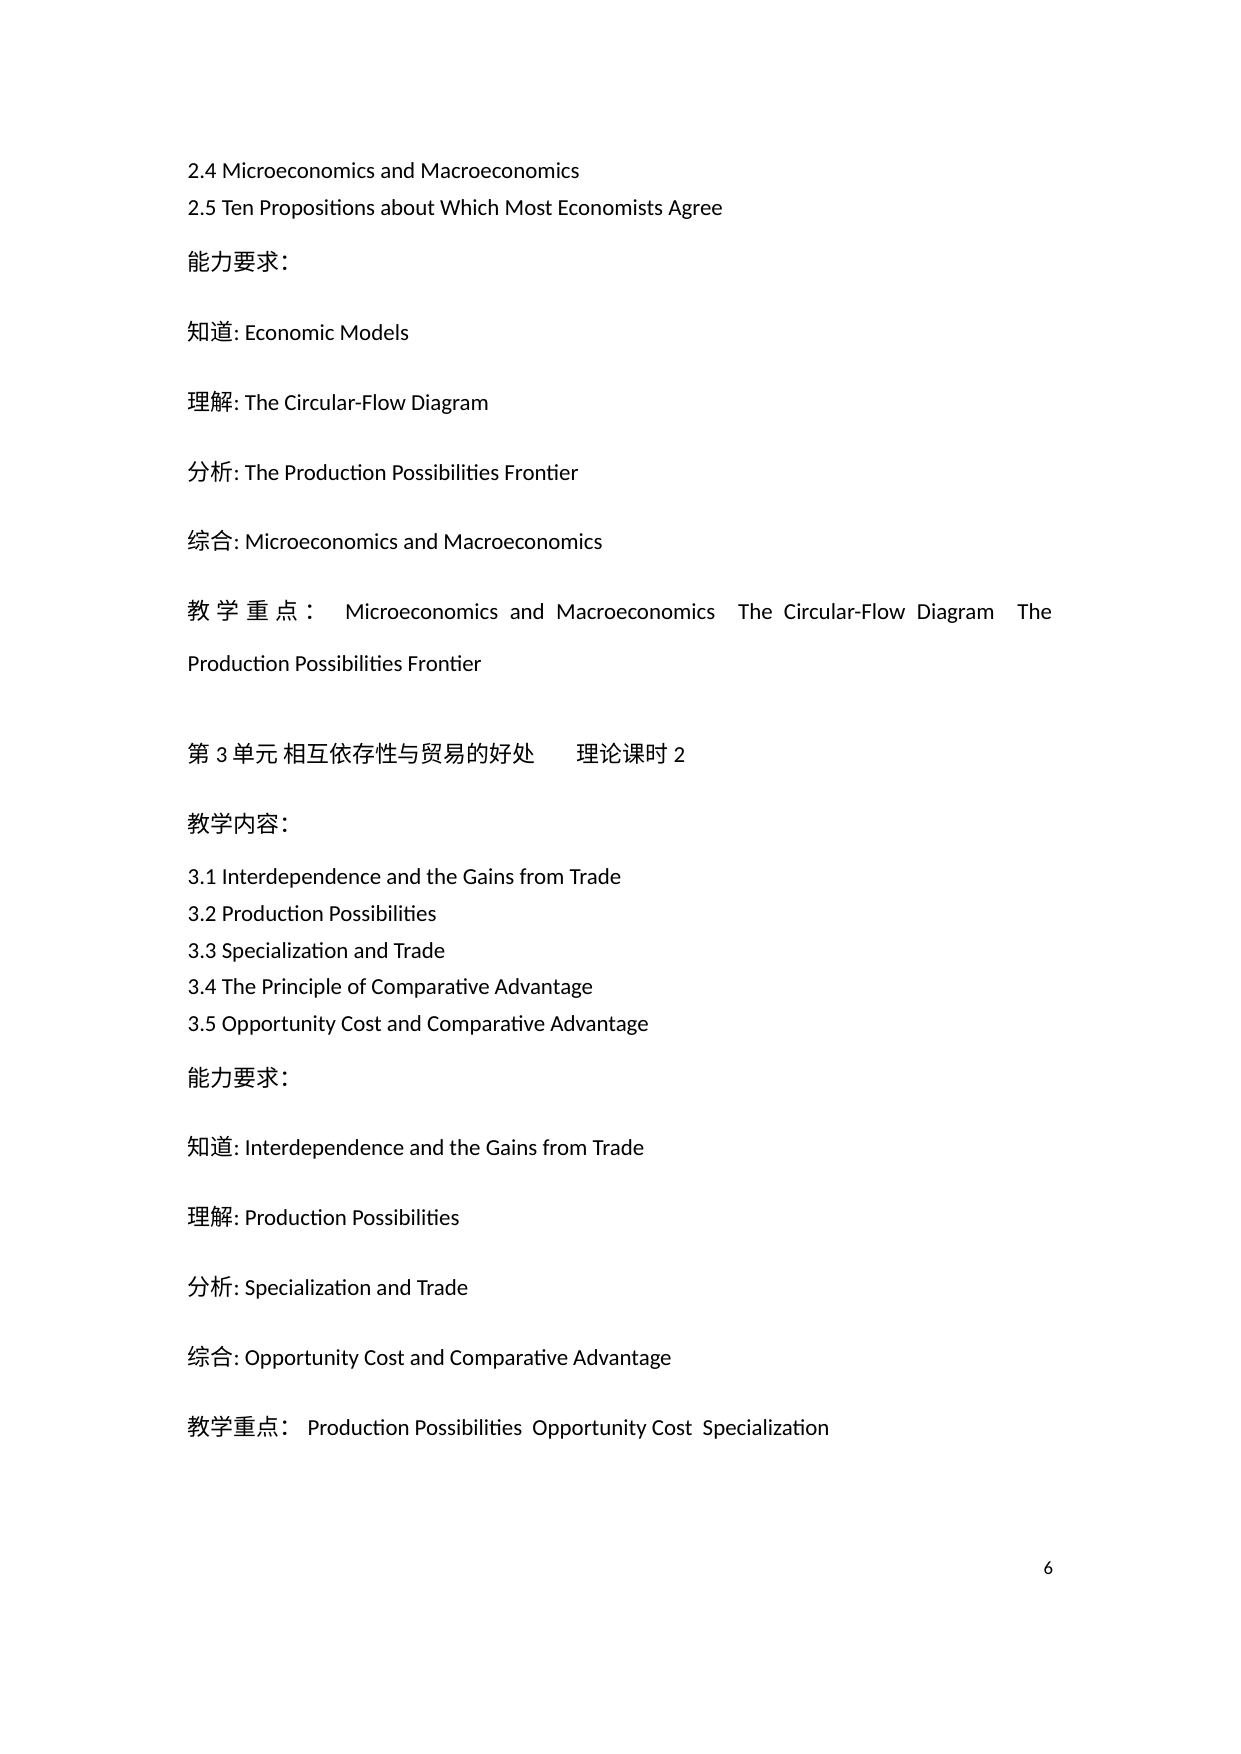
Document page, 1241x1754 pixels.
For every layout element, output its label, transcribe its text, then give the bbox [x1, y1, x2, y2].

text 分析: The Production Possibilities Frontier [187, 437, 1053, 502]
text 2.5 Ten Propositions about Which Most Economists Agree [187, 191, 1053, 224]
text 3.5 Opportunity Cost and Comparative Advantage [187, 1007, 1053, 1039]
text 理解: Production Possibilities [187, 1183, 1053, 1248]
text 分析: Specialization and Trade [187, 1253, 1053, 1318]
text 3.4 The Principle of Comparative Advantage [187, 970, 1053, 1003]
text 教学内容： [187, 790, 1053, 855]
text 第 3 单元 相互依存性与贸易的好处 理论课时 2 [187, 720, 1053, 785]
text 教学重点： Production Possibilities Opportunity Cost Specialization [187, 1393, 1053, 1458]
text 综合: Opportunity Cost and Comparative Advantage [187, 1323, 1053, 1388]
text 3.1 Interdependence and the Gains from Trade [187, 860, 1053, 893]
text 综合: Microeconomics and Macroeconomics [187, 507, 1053, 572]
text 能力要求： [187, 228, 1053, 293]
text 能力要求： [187, 1043, 1053, 1108]
text 理解: The Circular-Flow Diagram [187, 368, 1053, 433]
text 知道: Economic Models [187, 298, 1053, 363]
text 教学重点： Microeconomics and Macroeconomics The Circular-Flow Diagram The Production Possibilities Frontier [187, 577, 1053, 679]
text 3.2 Production Possibilities [187, 897, 1053, 929]
text 2.4 Microeconomics and Macroeconomics [187, 154, 1053, 187]
text 知道: Interdependence and the Gains from Trade [187, 1113, 1053, 1178]
text 3.3 Specialization and Trade [187, 933, 1053, 966]
